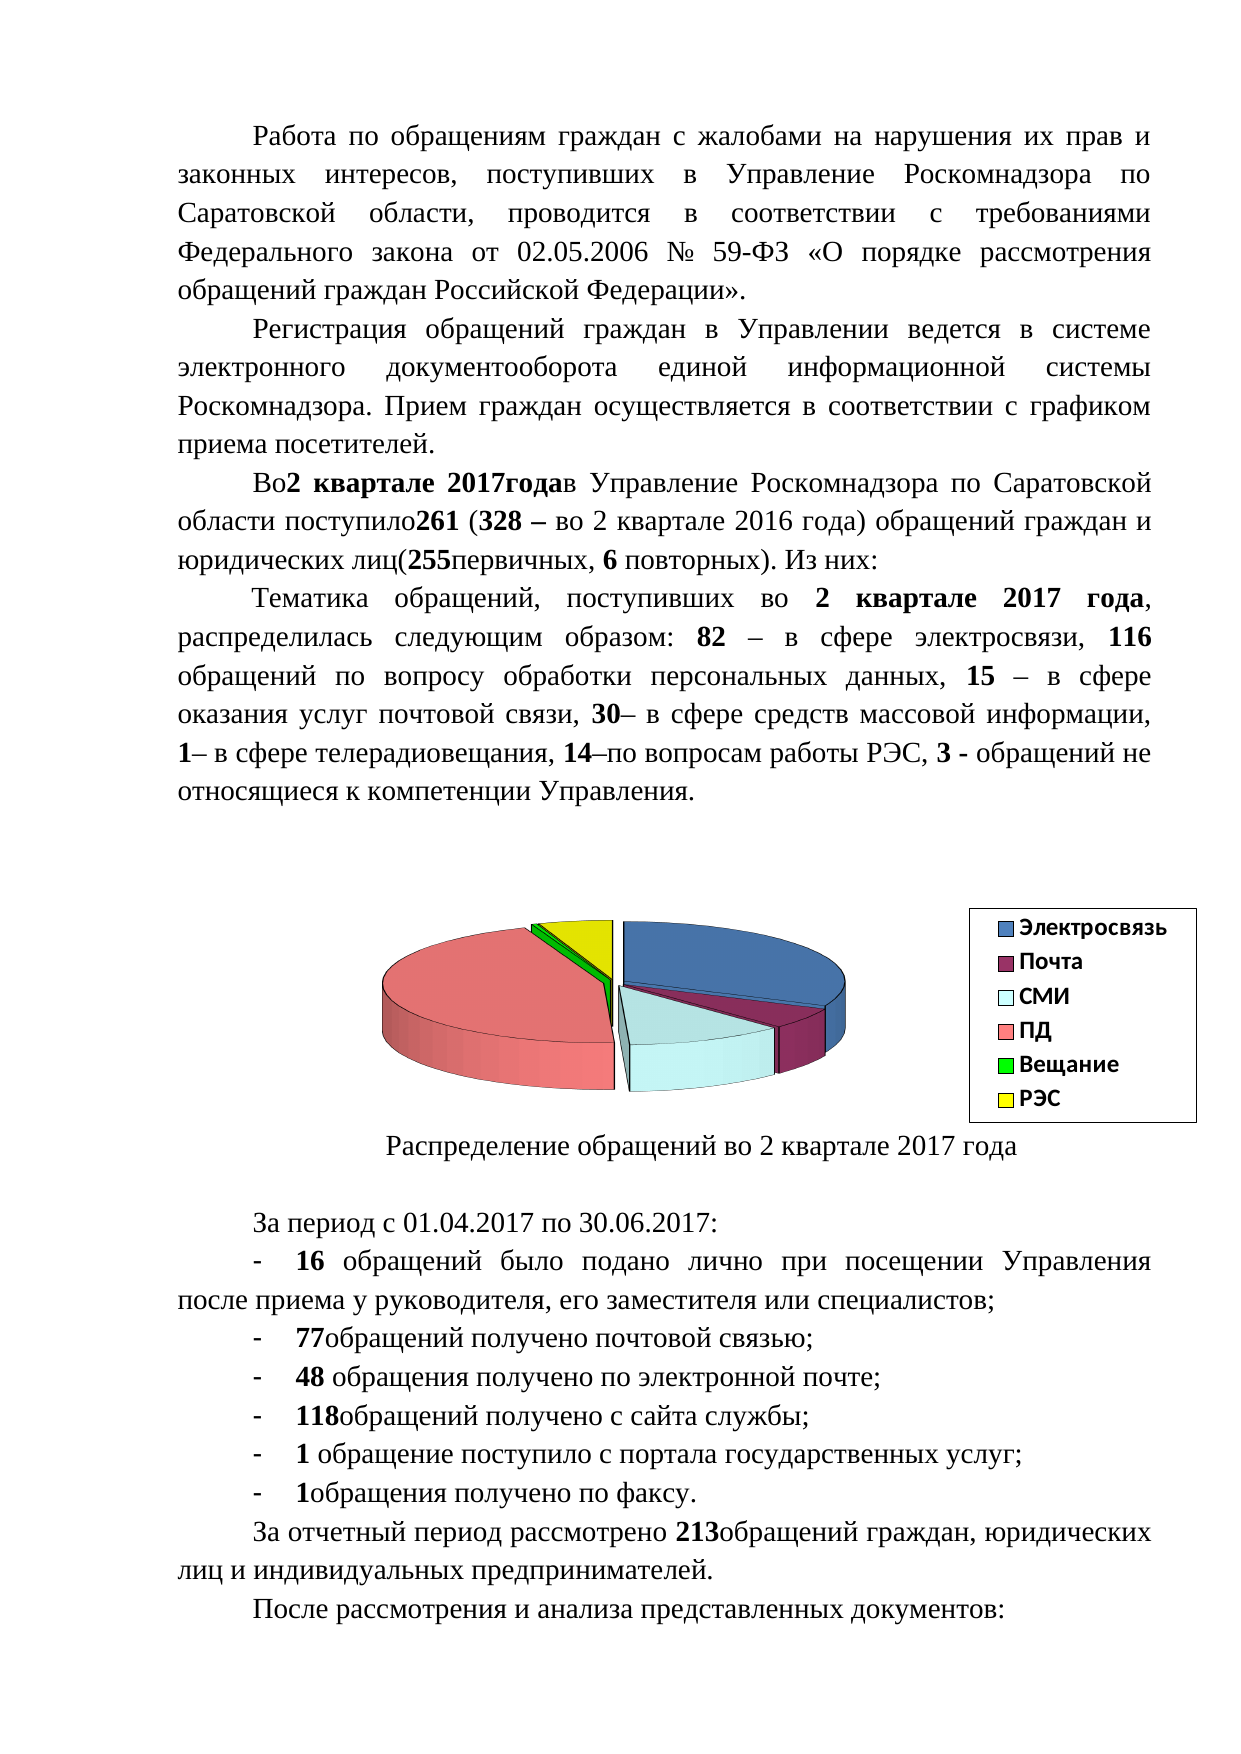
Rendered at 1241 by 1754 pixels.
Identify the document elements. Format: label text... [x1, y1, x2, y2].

text Во2 квартале 2017годав Управление Роскомнадзора по Саратовской области поступило261 (328 – во 2 квартале 2016 года) обращений граждан и юридических лиц(255первичных, 6 повторных). Из них: [177, 465, 1152, 576]
text Работа по обращениям граждан с жалобами на нарушения их прав и законных интересов, поступивших в Управление Роскомнадзора по Саратовской области, проводится в соответствии с требованиями Федерального закона от 02.05.2006 № 59-ФЗ «О порядке рассмотрения обращений граждан Российской Федерации». [177, 118, 1152, 306]
text После рассмотрения и анализа представленных документов: [251, 1591, 1152, 1624]
list 16 обращений было подано лично при посещении Управления после приема у руководителя, его заместителя или специалистов; [177, 1243, 1152, 1315]
list 1обращения получено по факсу. [177, 1475, 1152, 1509]
text Распределение обращений во 2 квартале 2017 года [177, 1128, 1152, 1161]
list 1 обращение поступило с портала государственных услуг; [177, 1436, 1152, 1470]
text Тематика обращений, поступивших во 2 квартале 2017 года, распределилась следующим образом: 82 – в сфере электросвязи, 116 обращений по вопросу обработки персональных данных, 15 – в сфере оказания услуг почтовой связи, 30– в сфере средств массовой информации, 1– в сфере телерадиовещания, 14–по вопросам работы РЭС, 3 - обращений не относящиеся к компетенции Управления. [177, 581, 1152, 807]
text Регистрация обращений граждан в Управлении ведется в системе электронного документооборота единой информационной системы Роскомнадзора. Прием граждан осуществляется в соответствии с графиком приема посетителей. [177, 311, 1152, 460]
list 77обращений получено почтовой связью; [177, 1320, 1152, 1354]
text За отчетный период рассмотрено 213обращений граждан, юридических лиц и индивидуальных предпринимателей. [177, 1514, 1152, 1586]
list 118обращений получено с сайта службы; [177, 1398, 1152, 1431]
text За период с 01.04.2017 по 30.06.2017: [177, 1205, 1152, 1238]
list 48 обращения получено по электронной почте; [177, 1359, 1152, 1393]
